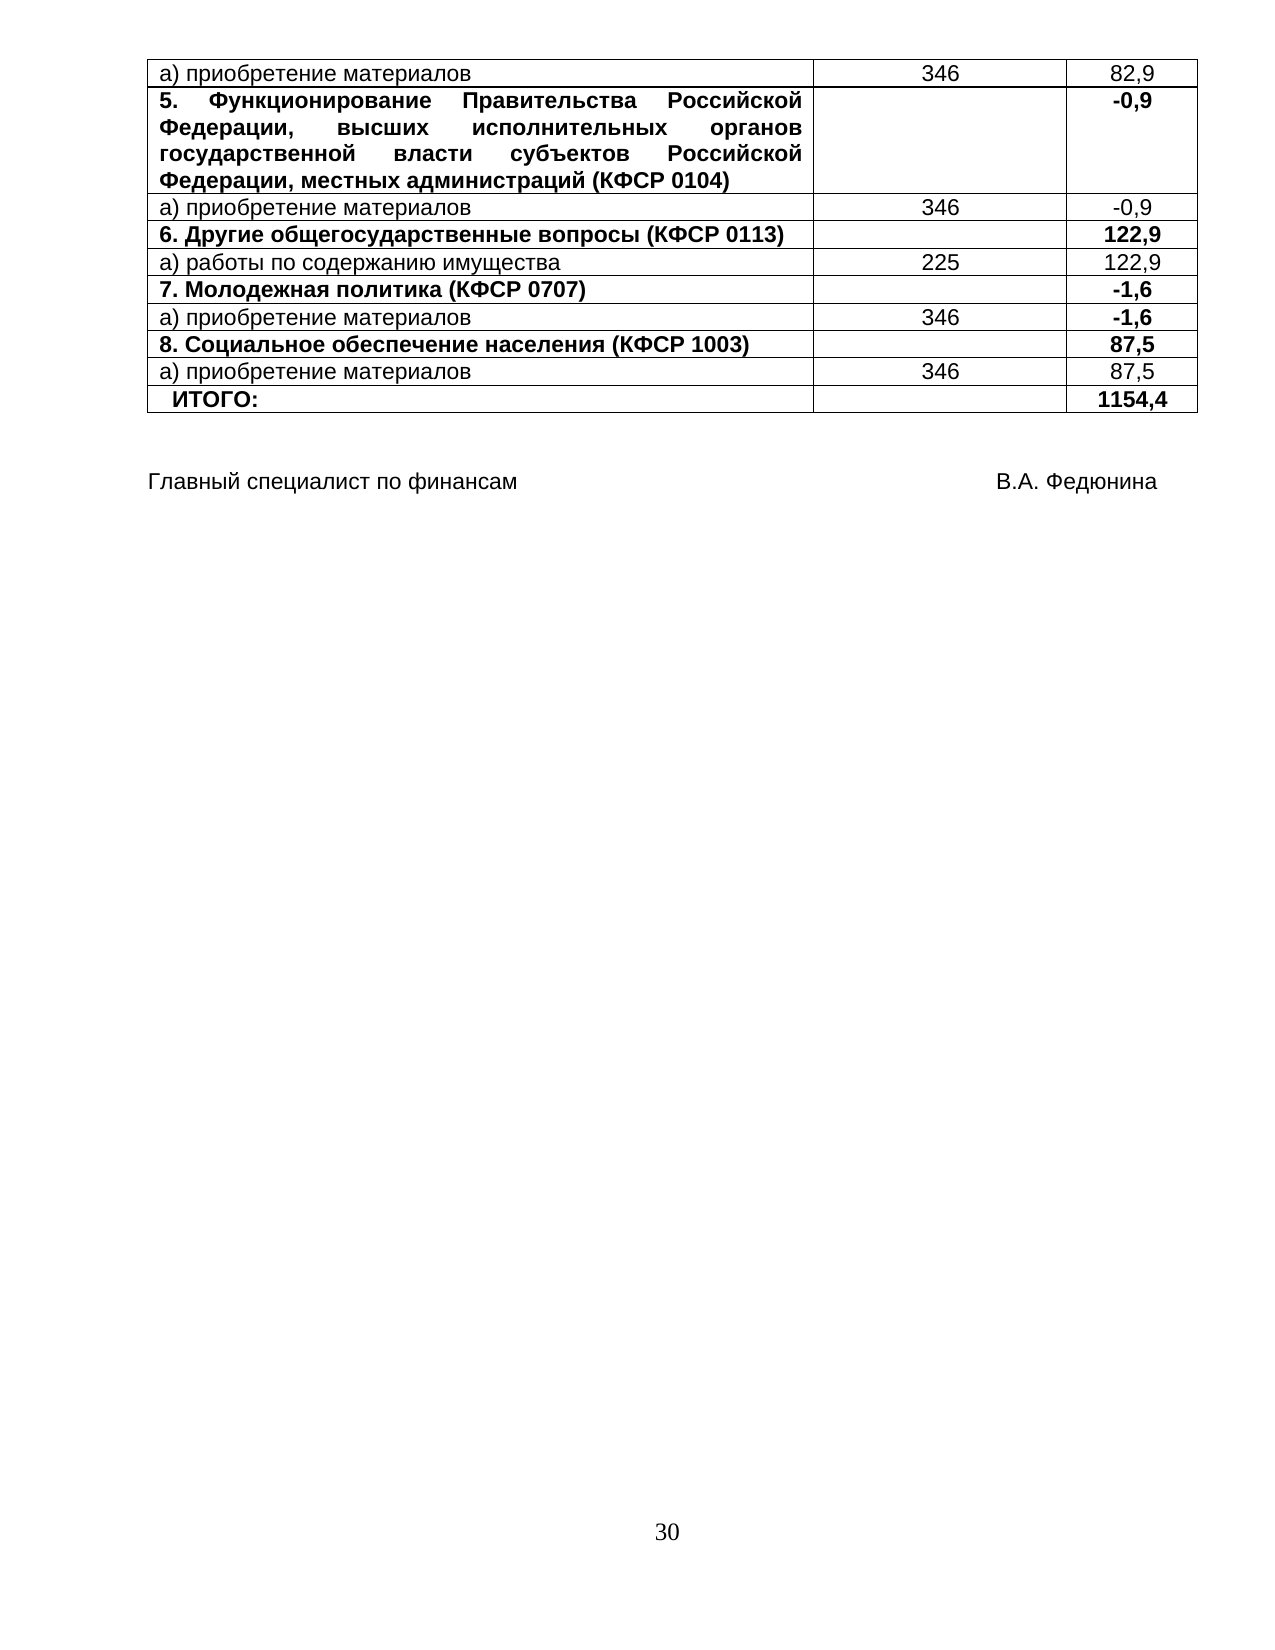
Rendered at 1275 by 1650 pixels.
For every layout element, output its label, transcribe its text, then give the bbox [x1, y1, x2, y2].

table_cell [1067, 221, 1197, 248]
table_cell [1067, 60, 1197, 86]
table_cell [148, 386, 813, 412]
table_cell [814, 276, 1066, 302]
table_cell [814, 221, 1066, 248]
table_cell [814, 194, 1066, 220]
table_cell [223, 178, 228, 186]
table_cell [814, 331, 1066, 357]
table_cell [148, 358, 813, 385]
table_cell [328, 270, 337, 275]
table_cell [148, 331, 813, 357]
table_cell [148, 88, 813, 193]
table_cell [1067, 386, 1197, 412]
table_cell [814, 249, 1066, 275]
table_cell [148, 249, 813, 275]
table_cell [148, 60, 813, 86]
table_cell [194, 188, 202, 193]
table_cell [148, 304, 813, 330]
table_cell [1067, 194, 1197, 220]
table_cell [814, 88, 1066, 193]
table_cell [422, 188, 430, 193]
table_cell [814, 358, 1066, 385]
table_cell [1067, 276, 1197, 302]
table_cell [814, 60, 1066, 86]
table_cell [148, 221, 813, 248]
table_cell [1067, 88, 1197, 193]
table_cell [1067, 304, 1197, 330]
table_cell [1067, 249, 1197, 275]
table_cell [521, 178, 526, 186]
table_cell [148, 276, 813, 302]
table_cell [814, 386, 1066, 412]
text Главный специалист по финансам В.А. Федюнина [148, 468, 1186, 494]
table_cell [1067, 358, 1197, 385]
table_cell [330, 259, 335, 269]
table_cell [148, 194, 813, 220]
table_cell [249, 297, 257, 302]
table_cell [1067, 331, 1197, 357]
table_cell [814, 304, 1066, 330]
